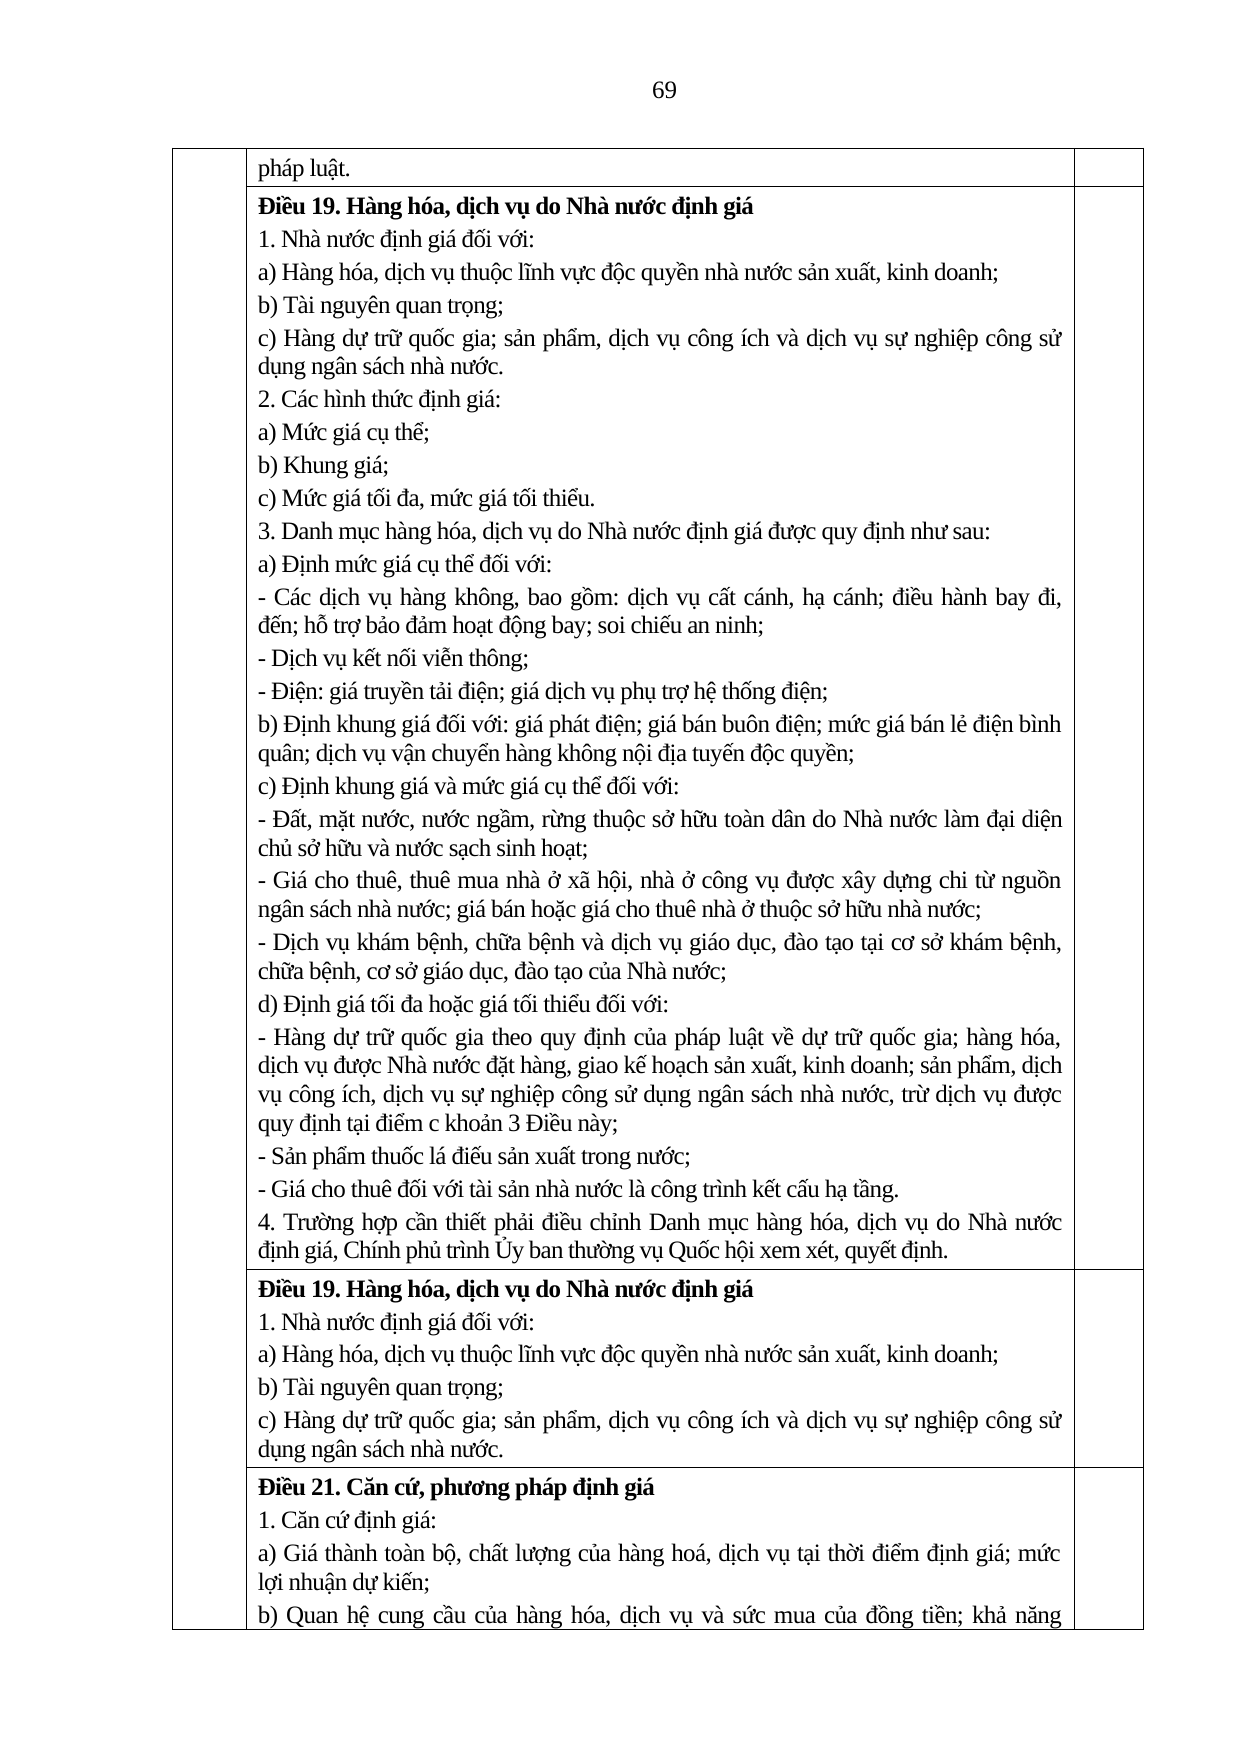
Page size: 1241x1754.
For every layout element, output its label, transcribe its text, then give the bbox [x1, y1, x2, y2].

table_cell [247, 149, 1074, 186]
table_cell [1075, 1468, 1143, 1628]
table_cell Điều 19. Hàng hóa, dịch vụ do Nhà nước định giá 1. Nhà nước định giá đối với: a) Hàng hóa, dịch vụ thuộc lĩnh vực độc quyền nhà nước sản xuất, kinh doanh; b) Tài nguyên quan trọng; c) Hàng dự trữ quốc gia; sản phẩm, dịch vụ công ích và dịch vụ sự nghiệp công sử dụng ngân sách nhà nước. 2. Các hình thức định giá: a) Mức giá cụ thể; b) Khung giá; c) Mức giá tối đa, mức giá tối thiểu. 3. Danh mục hàng hóa, dịch vụ do Nhà nước định giá được quy định như sau: a) Định mức giá cụ thể đối với: - Các dịch vụ hàng không, bao gồm: dịch vụ cất cánh, hạ cánh; điều hành bay đi, đến; hỗ trợ bảo đảm hoạt động bay; soi chiếu an ninh; - Dịch vụ kết nối viễn thông; - Điện: giá truyền tải điện; giá dịch vụ phụ trợ hệ thống điện; b) Định khung giá đối với: giá phát điện; giá bán buôn điện; mức giá bán lẻ điện bình quân; dịch vụ vận chuyển hàng không nội địa tuyến độc quyền; c) Định khung giá và mức giá cụ thể đối với: - Đất, mặt nước, nước ngầm, rừng thuộc sở hữu toàn dân do Nhà nước làm đại diện chủ sở hữu và nước sạch sinh hoạt; - Giá cho thuê, thuê mua nhà ở xã hội, nhà ở công vụ được xây dựng chi từ nguồn ngân sách nhà nước; giá bán hoặc giá cho thuê nhà ở thuộc sở hữu nhà nước; - Dịch vụ khám bệnh, chữa bệnh và dịch vụ giáo dục, đào tạo tại cơ sở khám bệnh, chữa bệnh, cơ sở giáo dục, đào tạo của Nhà nước; d) Định giá tối đa hoặc giá tối thiểu đối với: - Hàng dự trữ quốc gia theo quy định của pháp luật về dự trữ quốc gia; hàng hóa, dịch vụ được Nhà nước đặt hàng, giao kế hoạch sản xuất, kinh doanh; sản phẩm, dịch vụ công ích, dịch vụ sự nghiệp công sử dụng ngân sách nhà nước, trừ dịch vụ được quy định tại điểm c khoản 3 Điều này; - Sản phẩm thuốc lá điếu sản xuất trong nước; - Giá cho thuê đối với tài sản nhà nước là công trình kết cấu hạ tầng. 4. Trường hợp cần thiết phải điều chỉnh Danh mục hàng hóa, dịch vụ do Nhà nước định giá, Chính phủ trình Ủy ban thường vụ Quốc hội xem xét, quyết định. [247, 187, 1074, 1268]
table_cell [1075, 149, 1143, 186]
table_cell [1075, 187, 1143, 1268]
table_cell Điều 19. Hàng hóa, dịch vụ do Nhà nước định giá 1. Nhà nước định giá đối với: a) Hàng hóa, dịch vụ thuộc lĩnh vực độc quyền nhà nước sản xuất, kinh doanh; b) Tài nguyên quan trọng; c) Hàng dự trữ quốc gia; sản phẩm, dịch vụ công ích và dịch vụ sự nghiệp công sử dụng ngân sách nhà nước. [247, 1270, 1074, 1467]
table_cell [1075, 1270, 1143, 1467]
